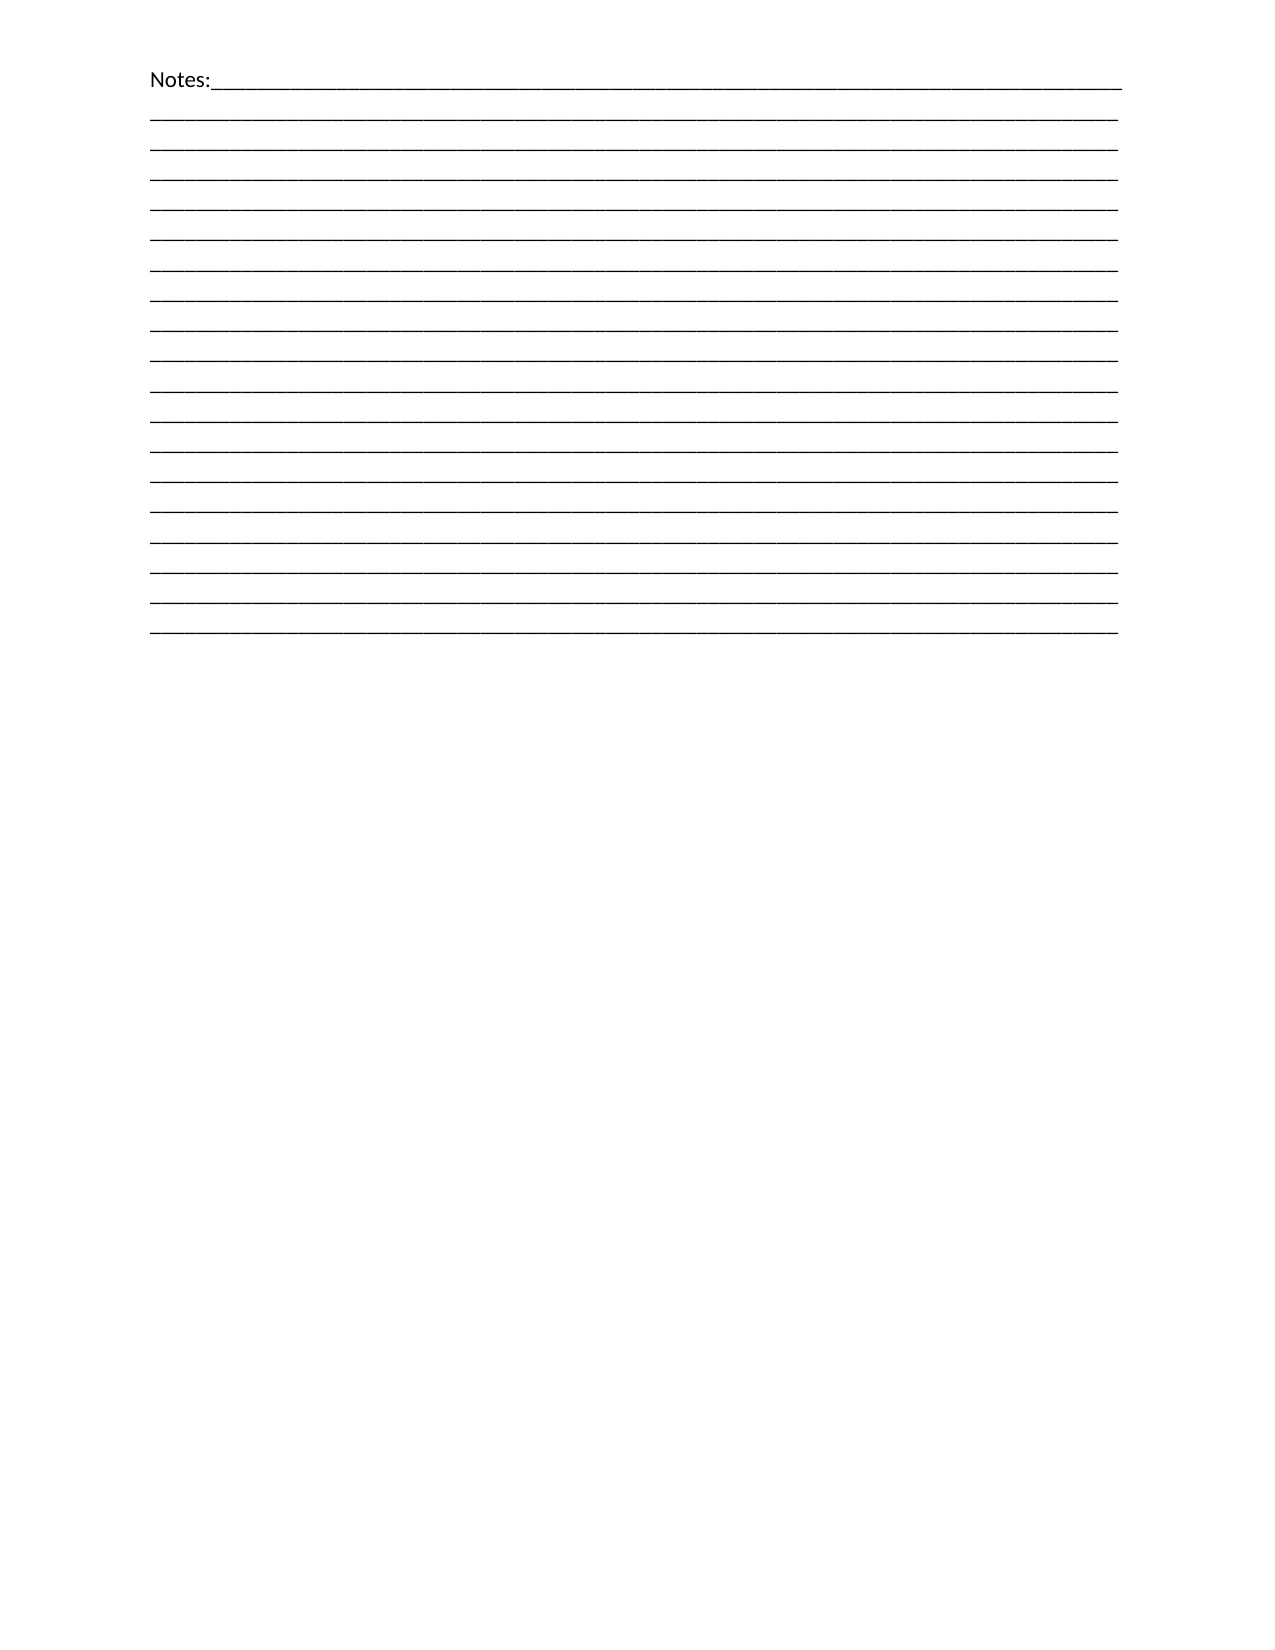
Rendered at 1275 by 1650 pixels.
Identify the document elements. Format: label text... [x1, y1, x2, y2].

text Notes:__________________________________________________________________________________________________________________________________________________________________________________________________________________________________________________________________________________________________________________________________________________________________________________________________________________________________________________________________________________________________________________________________________________________________________________________________________________________________________________________________________________________________________________________________________________________________________________________________________________________________________________________________________________________________________________________________________________________________________________________________________________________________________________________________________________________________________________________________________________________________________________________________________________________________________________________________________________________________________________________________________________________________________________________________________________________________________________________________________________________________________________________________________________________________________________________________________________________________________________________________________ [150, 66, 1125, 637]
